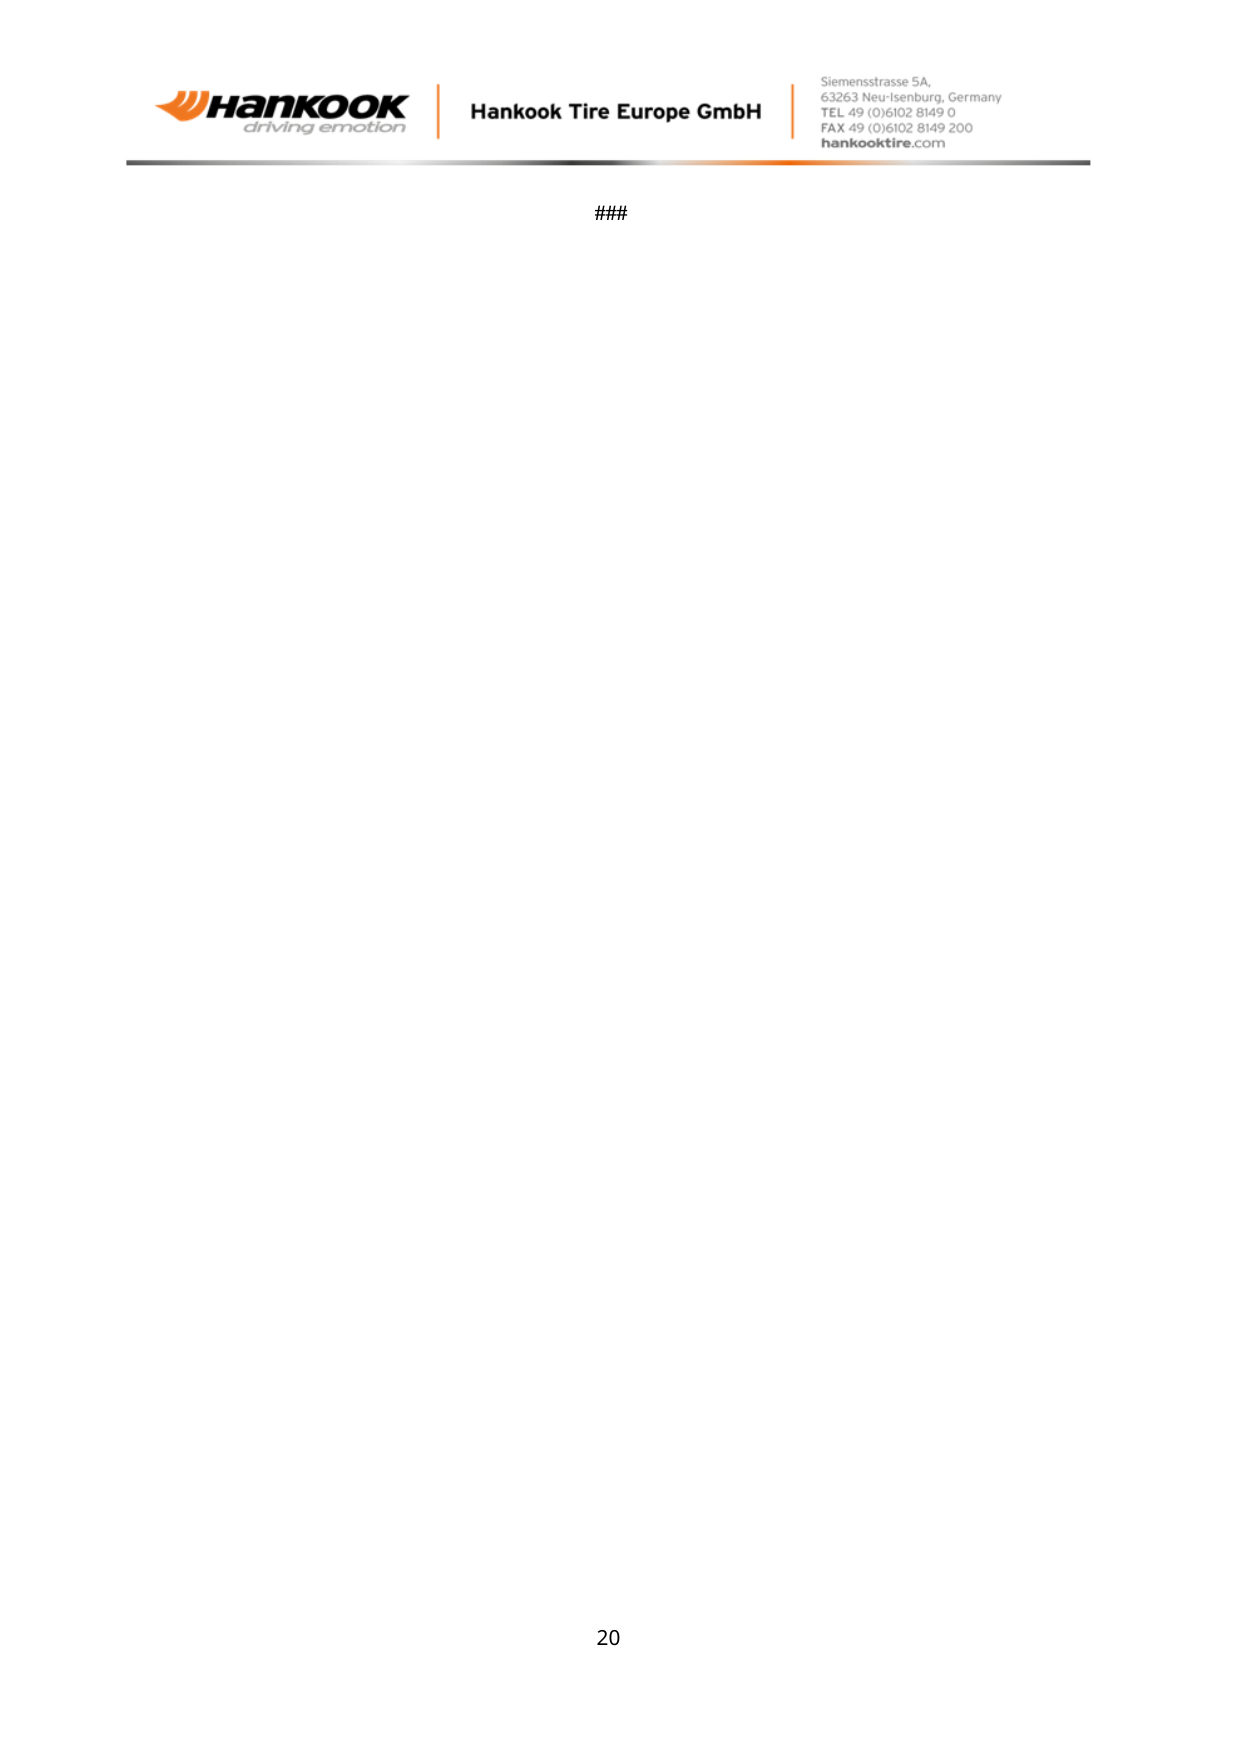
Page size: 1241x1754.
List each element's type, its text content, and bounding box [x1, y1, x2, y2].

text ### [124, 200, 1092, 226]
picture [124, 73, 1093, 168]
